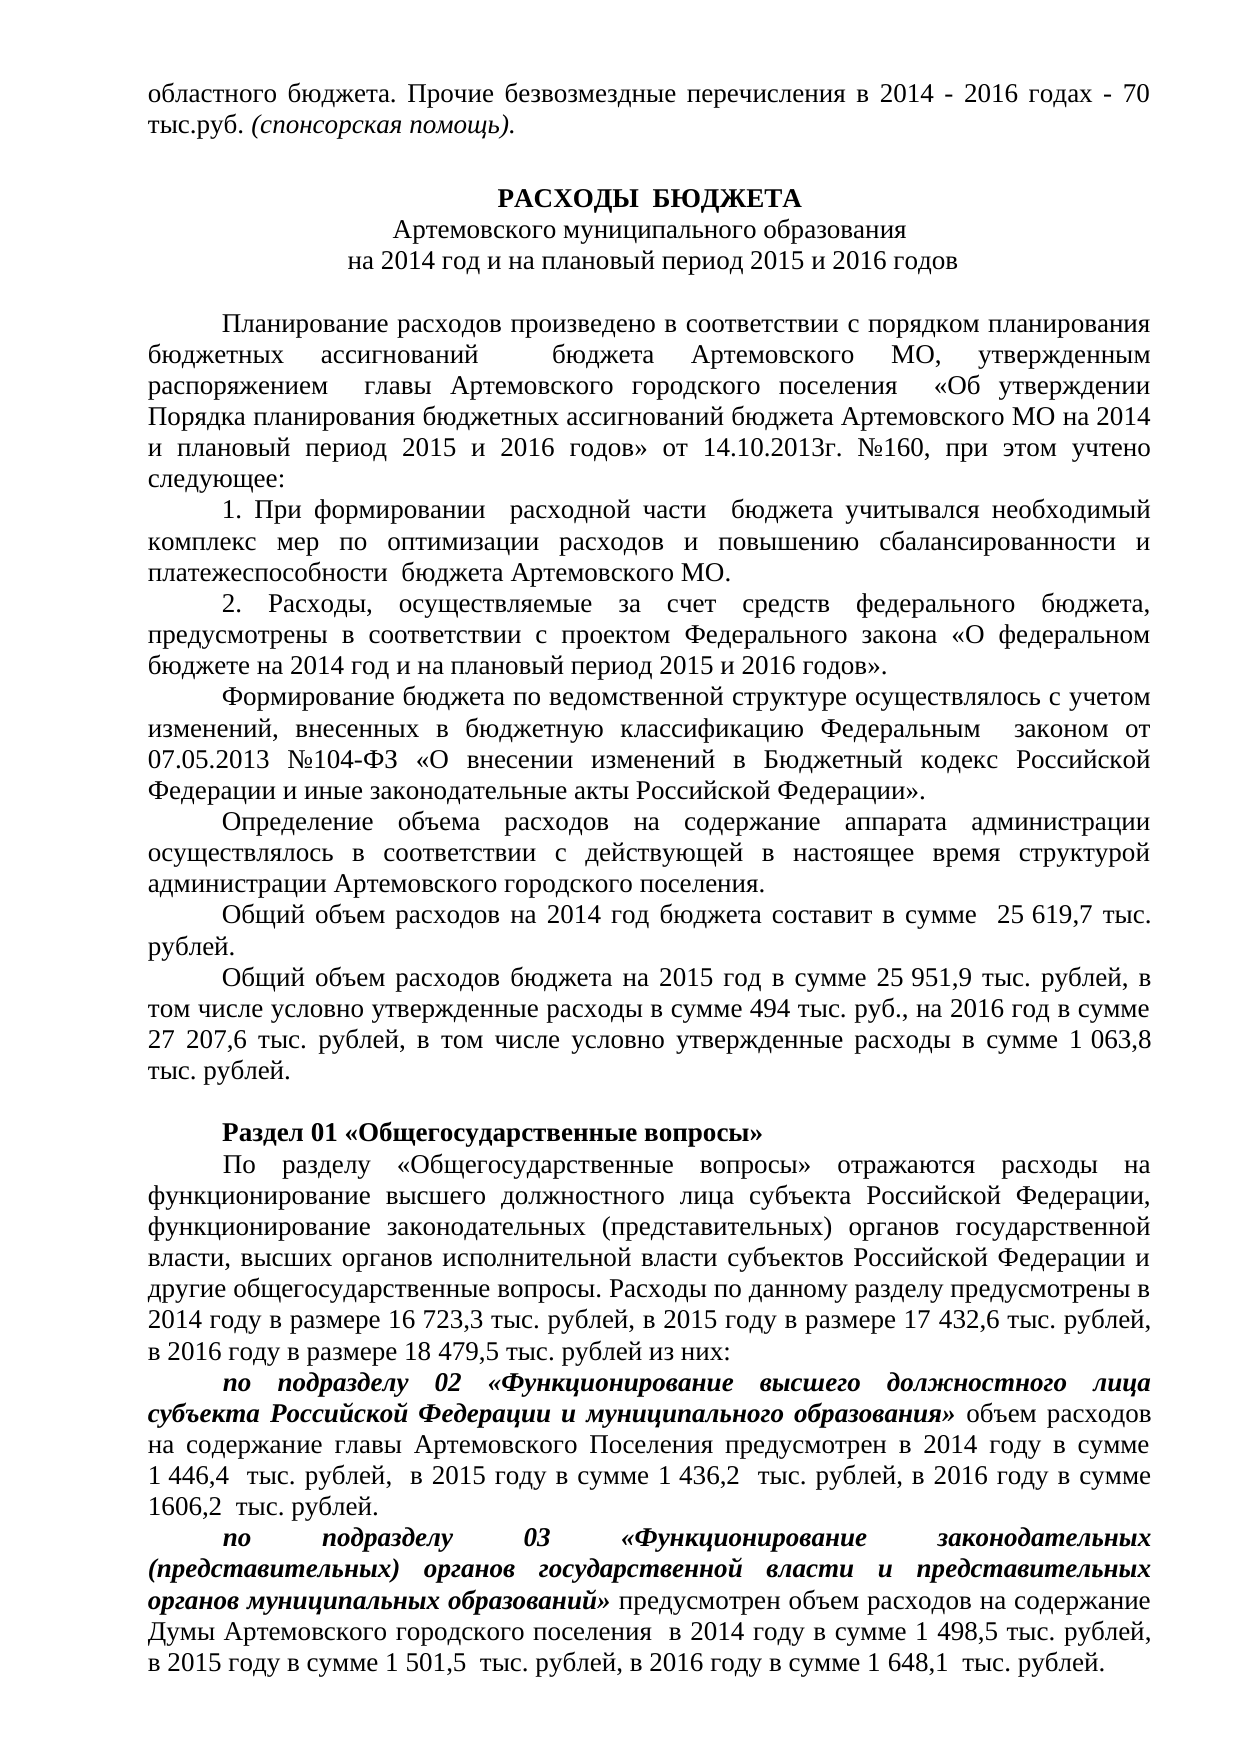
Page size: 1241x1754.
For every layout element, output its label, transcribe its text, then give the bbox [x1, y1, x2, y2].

text по подразделу 03 «Функционирование законодательных (представительных) органов государственной власти и представительных органов муниципальных образований» предусмотрен объем расходов на содержание Думы Артемовского городского поселения в 2014 году в сумме 1 498,5 тыс. рублей, в 2015 году в сумме 1 501,5 тыс. рублей, в 2016 году в сумме 1 648,1 тыс. рублей. [148, 1521, 1152, 1677]
text на 2014 год и на плановый период 2015 и 2016 годов [148, 244, 1152, 276]
text Формирование бюджета по ведомственной структуре осуществлялось с учетом изменений, внесенных в бюджетную классификацию Федеральным законом от 07.05.2013 №104-ФЗ «О внесении изменений в Бюджетный кодекс Российской Федерации и иные законодательные акты Российской Федерации». [148, 681, 1152, 805]
text Раздел 01 «Общегосударственные вопросы» [148, 1117, 1152, 1148]
text Планирование расходов произведено в соответствии с порядком планирования бюджетных ассигнований бюджета Артемовского МО, утвержденным распоряжением главы Артемовского городского поселения «Об утверждении Порядка планирования бюджетных ассигнований бюджета Артемовского МО на 2014 и плановый период 2015 и 2016 годов» от 14.10.2013г. №160, при этом учтено следующее: [148, 307, 1152, 494]
text по подразделу 02 «Функционирование высшего должностного лица субъекта Российской Федерации и муниципального образования» объем расходов на содержание главы Артемовского Поселения предусмотрен в 2014 году в сумме 1 446,4 тыс. рублей, в 2015 году в сумме 1 436,2 тыс. рублей, в 2016 году в сумме 1606,2 тыс. рублей. [148, 1366, 1152, 1521]
text РАСХОДЫ БЮДЖЕТА [148, 182, 1152, 213]
text Общий объем расходов бюджета на 2015 год в сумме 25 951,9 тыс. рублей, в том числе условно утвержденные расходы в сумме 494 тыс. руб., на 2016 год в сумме 27 207,6 тыс. рублей, в том числе условно утвержденные расходы в сумме 1 063,8 тыс. рублей. [148, 961, 1152, 1085]
text Определение объема расходов на содержание аппарата администрации осуществлялось в соответствии с действующей в настоящее время структурой администрации Артемовского городского поселения. [148, 805, 1152, 898]
text 2. Расходы, осуществляемые за счет средств федерального бюджета, предусмотрены в соответствии с проектом Федерального закона «О федеральном бюджете на 2014 год и на плановый период 2015 и 2016 годов». [148, 587, 1152, 681]
text По разделу «Общегосударственные вопросы» отражаются расходы на функционирование высшего должностного лица субъекта Российской Федерации, функционирование законодательных (представительных) органов государственной власти, высших органов исполнительной власти субъектов Российской Федерации и другие общегосударственные вопросы. Расходы по данному разделу предусмотрены в 2014 году в размере 16 723,3 тыс. рублей, в 2015 году в размере 17 432,6 тыс. рублей, в 2016 году в размере 18 479,5 тыс. рублей из них: [148, 1148, 1152, 1366]
text Общий объем расходов на 2014 год бюджета составит в сумме 25 619,7 тыс. рублей. [148, 898, 1152, 961]
text 1. При формировании расходной части бюджета учитывался необходимый комплекс мер по оптимизации расходов и повышению сбалансированности и платежеспособности бюджета Артемовского МО. [148, 494, 1152, 587]
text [148, 77, 1152, 139]
text Артемовского муниципального образования [148, 213, 1152, 244]
